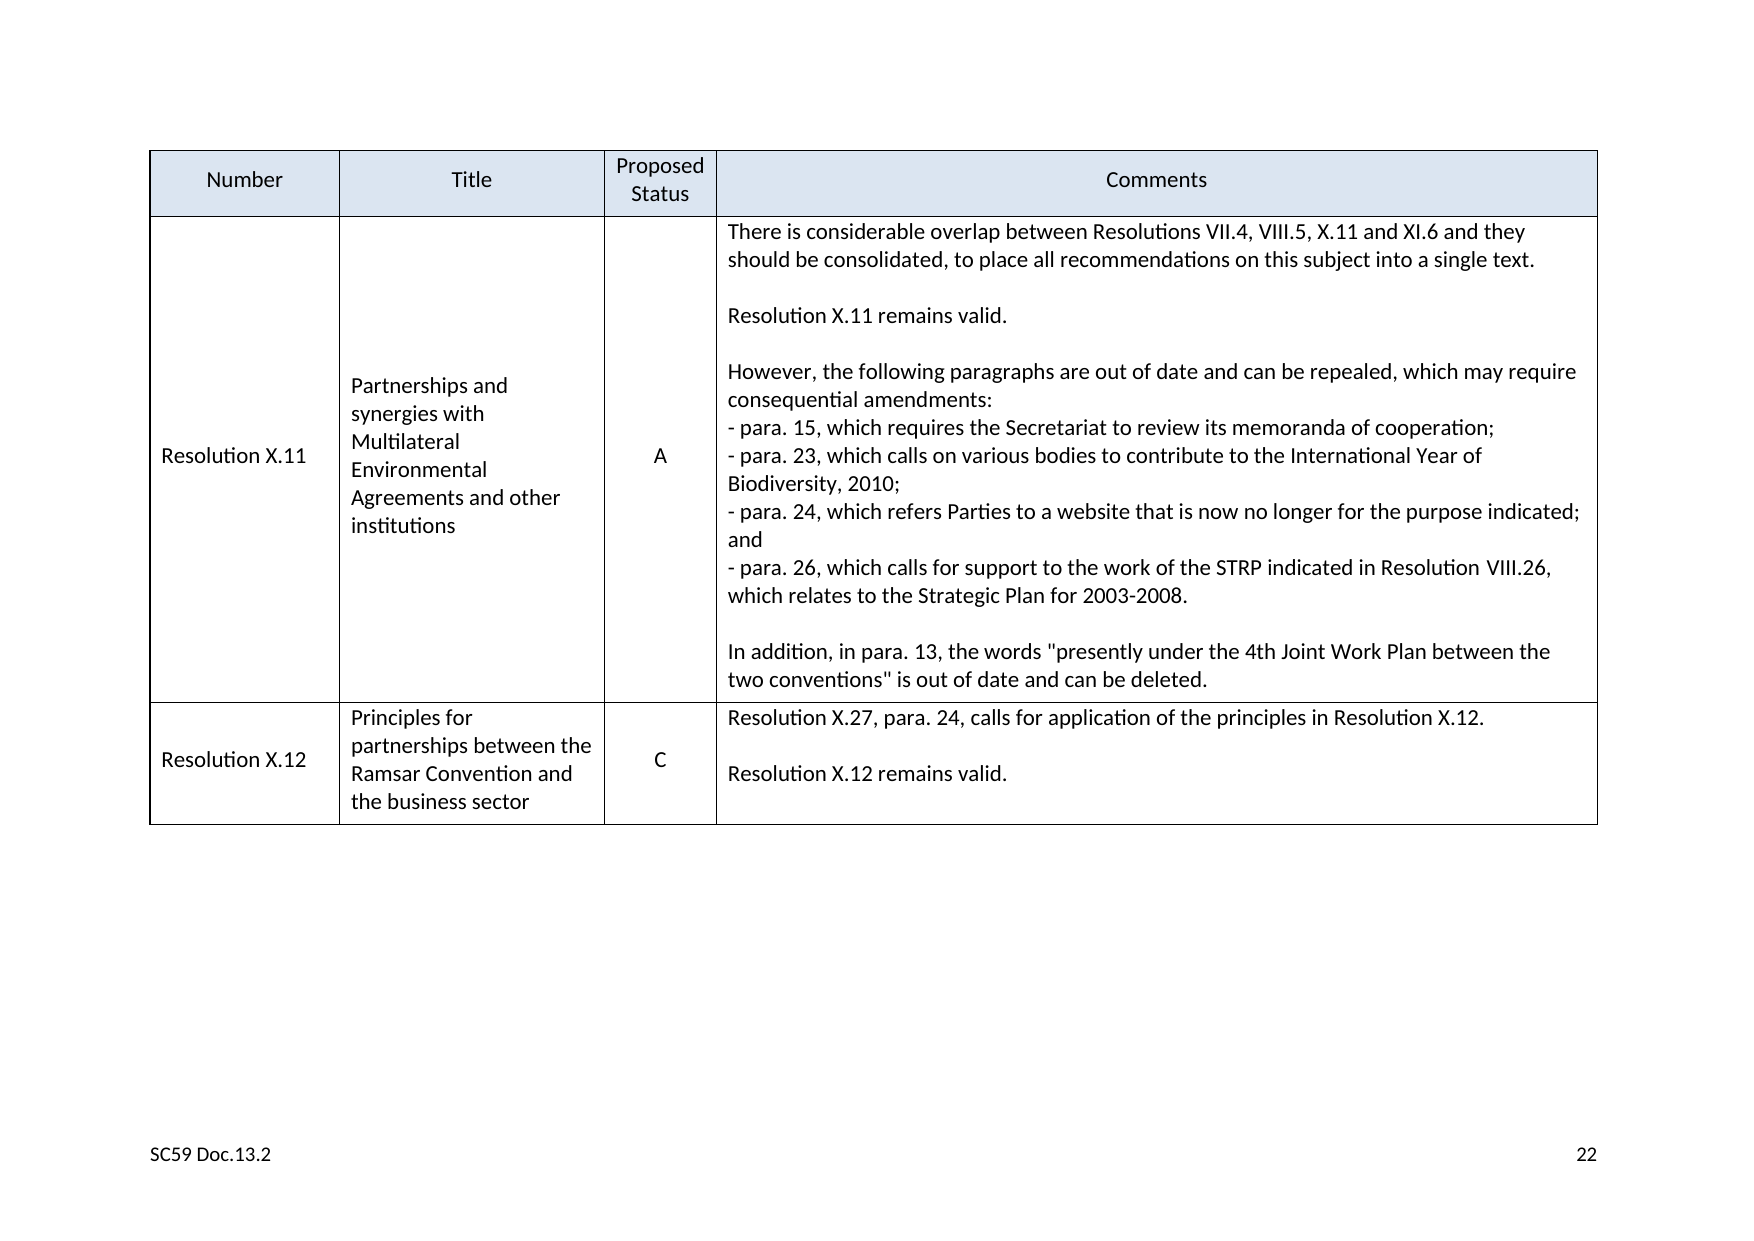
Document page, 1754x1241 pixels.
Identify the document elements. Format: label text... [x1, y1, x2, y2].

table_header Comments [717, 151, 1597, 216]
table_cell Resolution X.12 [151, 703, 339, 824]
table_cell Resolution X.27, para. 24, calls for application of the principles in Resolution X.12. Resolution X.12 remains valid. [717, 703, 1597, 824]
table_header Number [151, 151, 339, 216]
table_cell Resolution X.11 [151, 217, 339, 702]
table_header Title [340, 151, 604, 216]
table_cell C [605, 703, 716, 824]
table_cell Principles for partnerships between the Ramsar Convention and the business sector [340, 703, 604, 824]
table_cell A [605, 217, 716, 702]
table_header Proposed Status [605, 151, 716, 216]
table_cell Partnerships and synergies with Multilateral Environmental Agreements and other institutions [340, 217, 604, 702]
table_cell There is considerable overlap between Resolutions VII.4, VIII.5, X.11 and XI.6 and they should be consolidated, to place all recommendations on this subject into a single text. Resolution X.11 remains valid. However, the following paragraphs are out of date and can be repealed, which may require consequential amendments: - para. 15, which requires the Secretariat to review its memoranda of cooperation; - para. 23, which calls on various bodies to contribute to the International Year of Biodiversity, 2010; - para. 24, which refers Parties to a website that is now no longer for the purpose indicated; and - para. 26, which calls for support to the work of the STRP indicated in Resolution VIII.26, which relates to the Strategic Plan for 2003-2008. In addition, in para. 13, the words "presently under the 4th Joint Work Plan between the two conventions" is out of date and can be deleted. [717, 217, 1597, 702]
